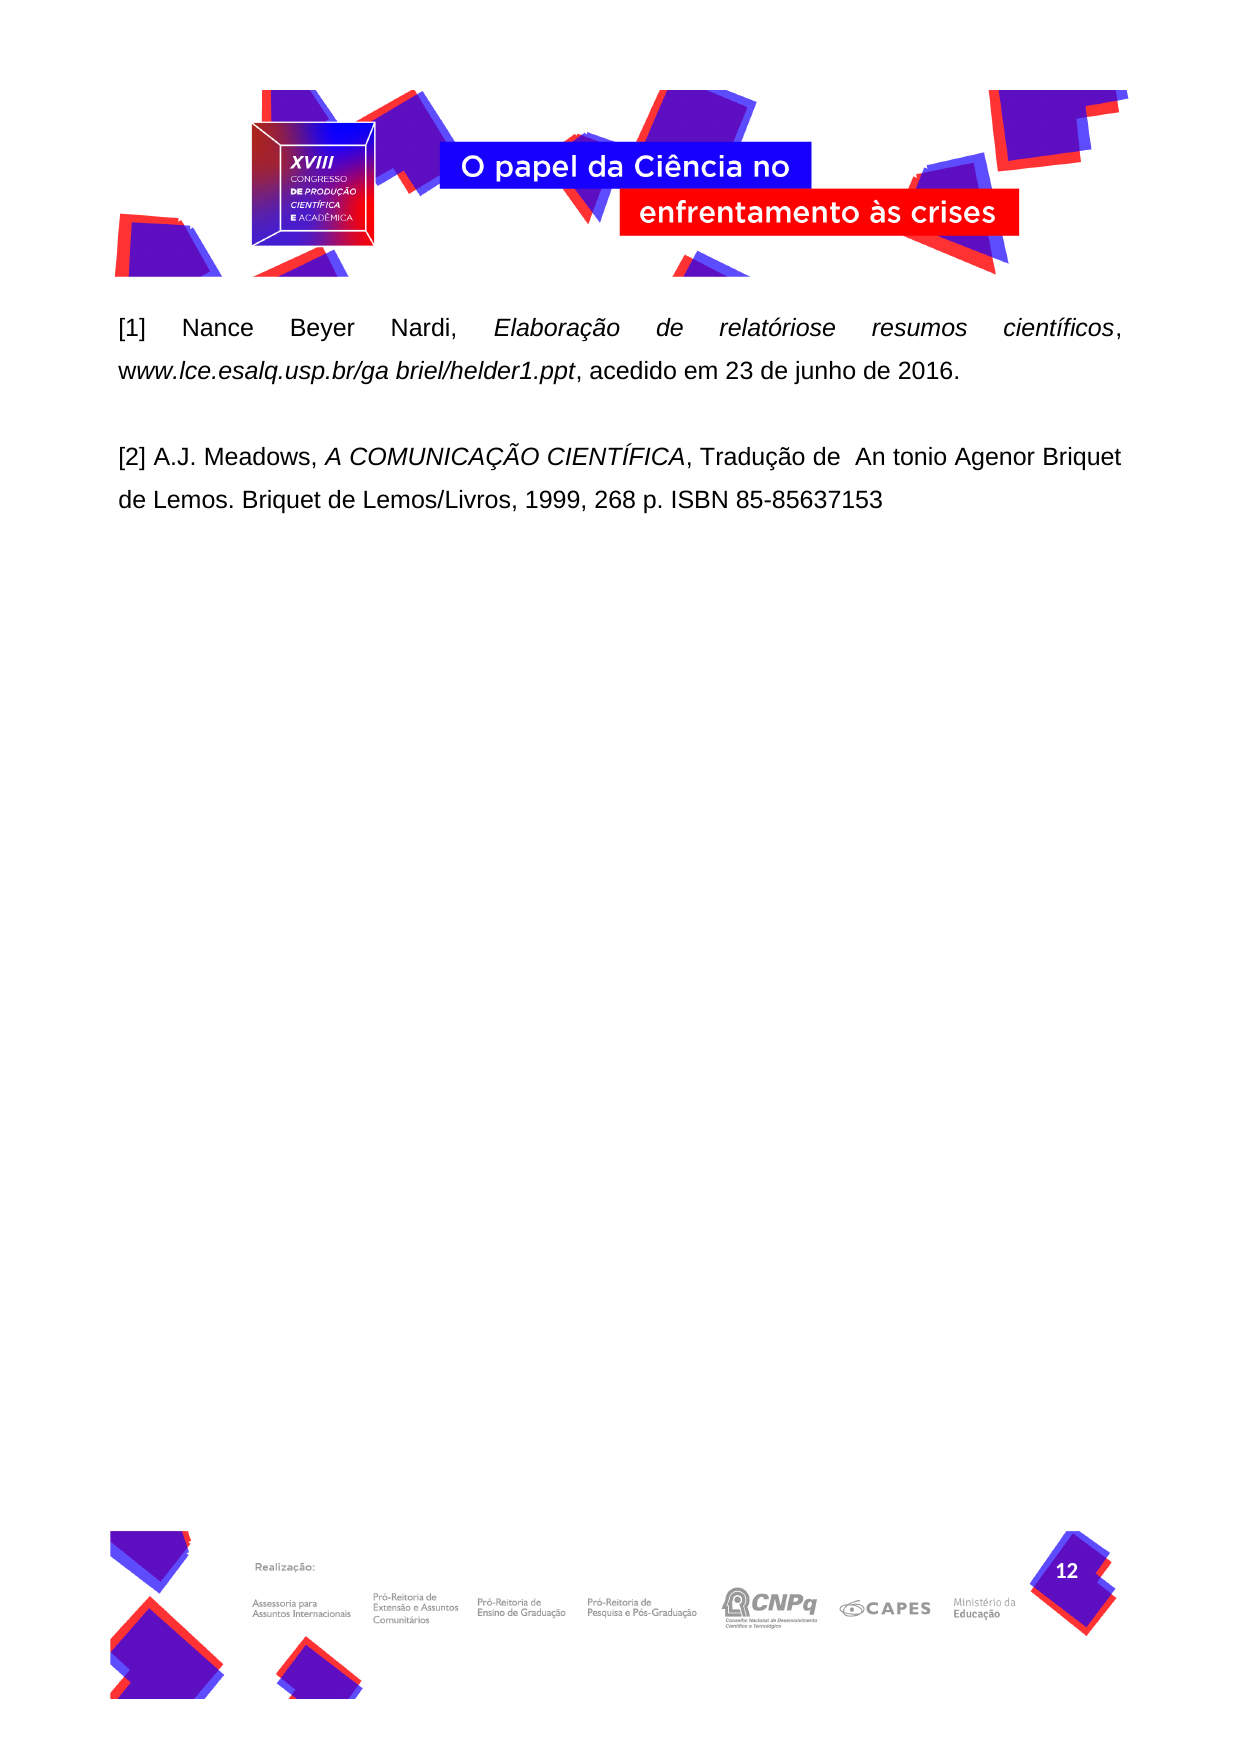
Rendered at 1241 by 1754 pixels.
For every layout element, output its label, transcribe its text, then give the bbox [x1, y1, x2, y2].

picture [110, 1531, 1158, 1699]
text [1] Nance Beyer Nardi, Elaboração de relatóriose resumos científicos, www.lce.esalq.usp.br/ga briel/helder1.ppt‎, acedido em 23 de junho de 2016. [118, 313, 1122, 384]
picture [106, 90, 1164, 277]
text [2] A.J. Meadows, A COMUNICAÇÃO CIENTÍFICA, Tradução de An tonio Agenor Briquet de Lemos. Briquet de Lemos/Livros, 1999, 268 p. ISBN 85-85637153 [118, 442, 1122, 514]
